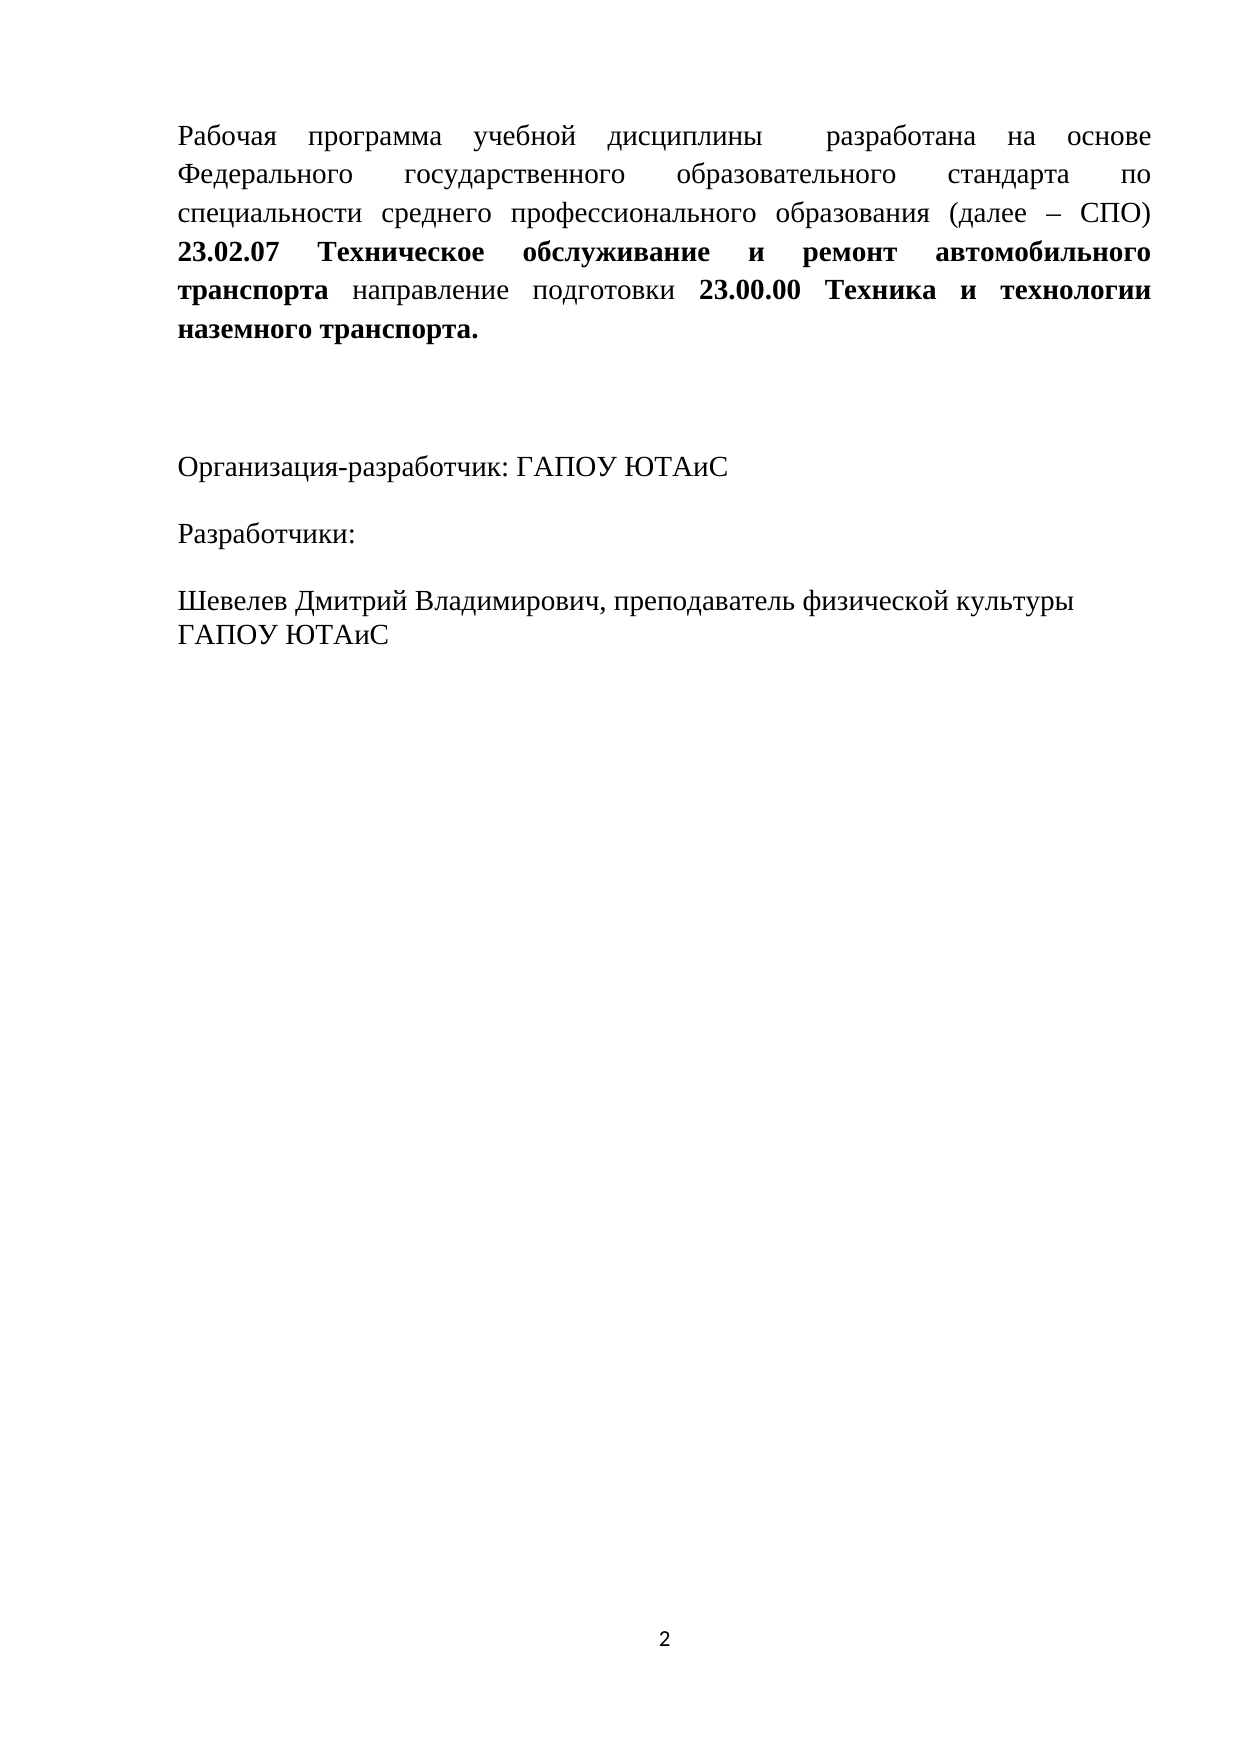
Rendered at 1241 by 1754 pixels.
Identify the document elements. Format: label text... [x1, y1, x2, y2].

text Разработчики: [177, 516, 1152, 550]
text Рабочая программа учебной дисциплины разработана на основе Федерального государственного образовательного стандарта по специальности среднего профессионального образования (далее – СПО) 23.02.07 Техническое обслуживание и ремонт автомобильного транспорта направление подготовки 23.00.00 Техника и технологии наземного транспорта. [177, 118, 1152, 344]
text Организация-разработчик: ГАПОУ ЮТАиС [177, 449, 1152, 483]
text Шевелев Дмитрий Владимирович, преподаватель физической культуры [177, 583, 1152, 617]
text ГАПОУ ЮТАиС [177, 617, 1152, 651]
